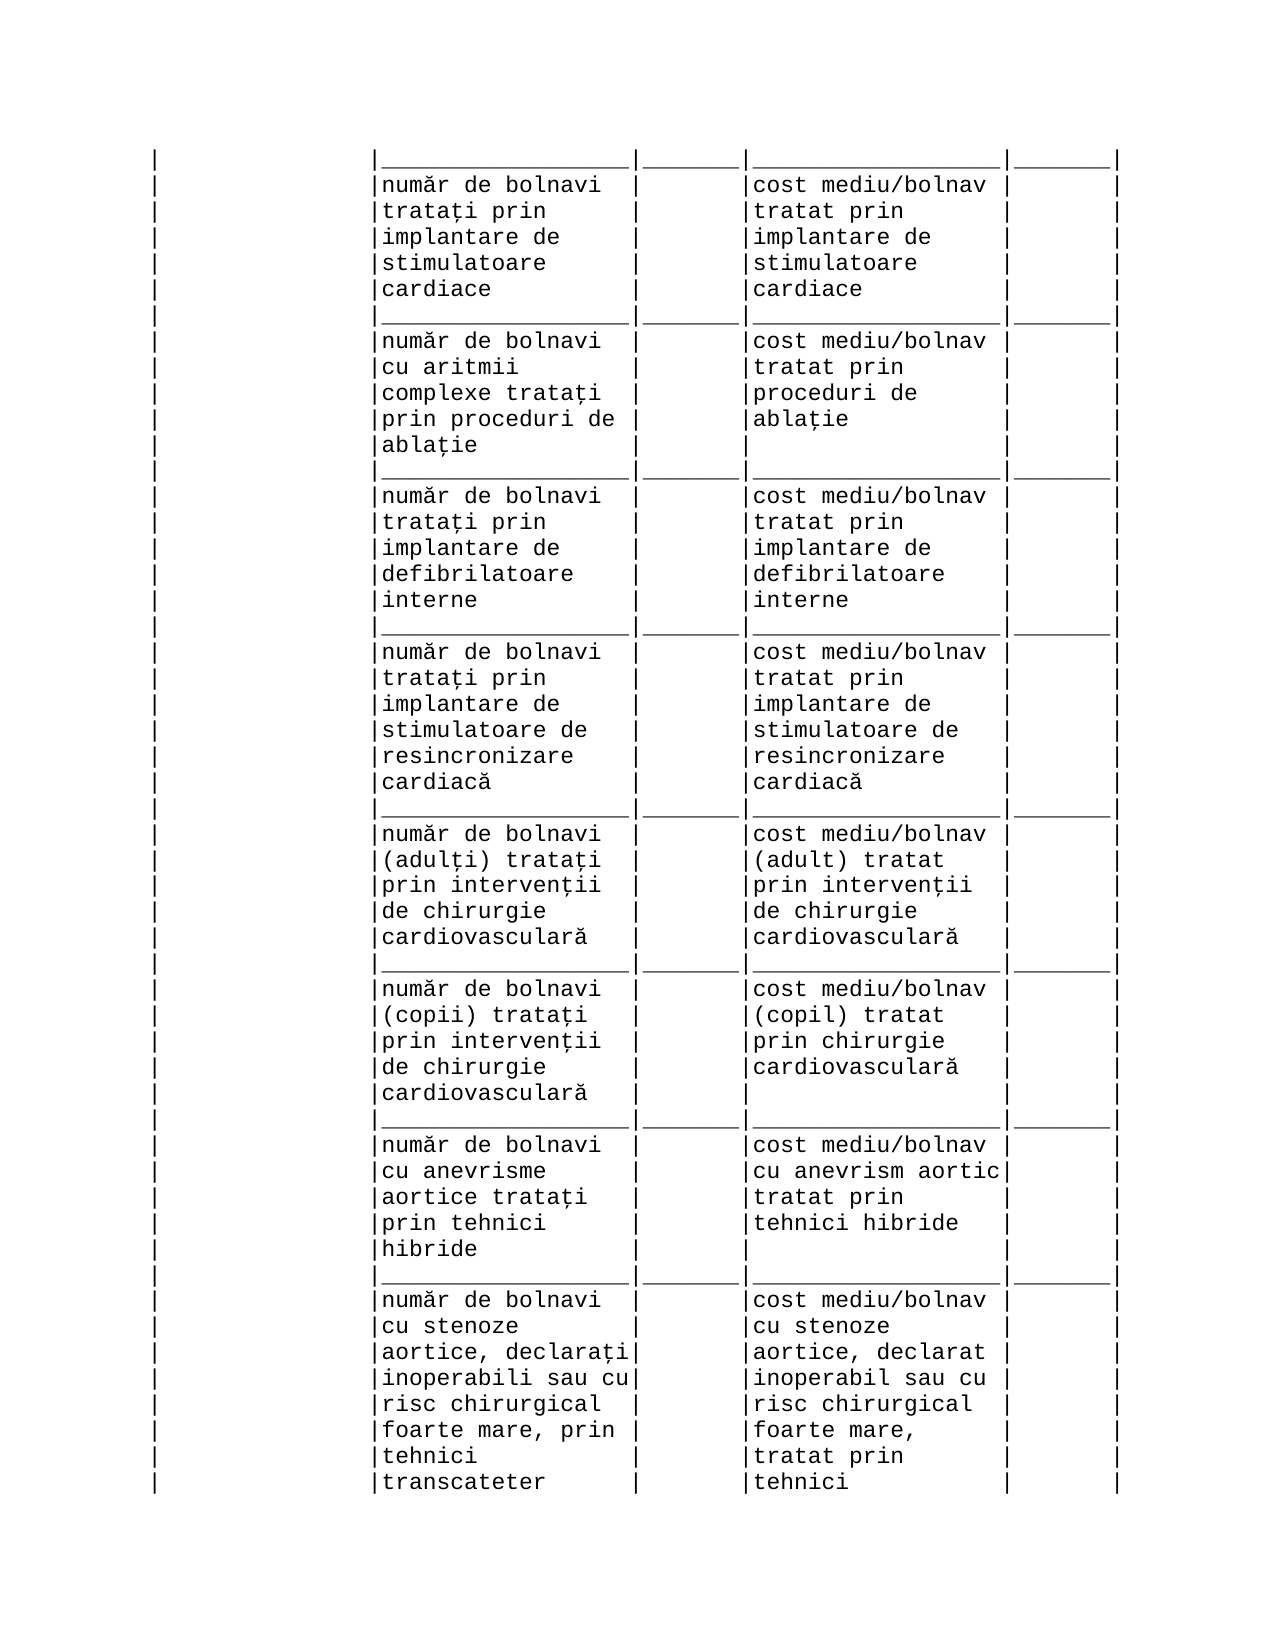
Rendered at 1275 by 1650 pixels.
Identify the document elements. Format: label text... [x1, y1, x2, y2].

text | |prin intervenţii | |prin intervenţii | | [148, 874, 1127, 900]
text | |hibride | | | | [148, 1237, 1127, 1263]
text | |prin proceduri de | |ablaţie | | [148, 407, 1127, 433]
text | |__________________|_______|__________________|_______| [148, 952, 1127, 978]
text | |__________________|_______|__________________|_______| [148, 1107, 1127, 1133]
text | |ablaţie | | | | [148, 433, 1127, 459]
text | |număr de bolnavi | |cost mediu/bolnav | | [148, 329, 1127, 355]
text | |aortice, declaraţi| |aortice, declarat | | [148, 1341, 1127, 1367]
text | |număr de bolnavi | |cost mediu/bolnav | | [148, 1133, 1127, 1159]
text | |implantare de | |implantare de | | [148, 692, 1127, 718]
text | |cardiovasculară | |cardiovasculară | | [148, 926, 1127, 952]
text | |inoperabili sau cu| |inoperabil sau cu | | [148, 1367, 1127, 1393]
text | |defibrilatoare | |defibrilatoare | | [148, 563, 1127, 588]
text | |__________________|_______|__________________|_______| [148, 303, 1127, 329]
text | |cardiace | |cardiace | | [148, 277, 1127, 303]
text | |număr de bolnavi | |cost mediu/bolnav | | [148, 1289, 1127, 1315]
text | |de chirurgie | |de chirurgie | | [148, 900, 1127, 926]
text | |__________________|_______|__________________|_______| [148, 148, 1127, 173]
text | |cu stenoze | |cu stenoze | | [148, 1315, 1127, 1341]
text | |număr de bolnavi | |cost mediu/bolnav | | [148, 640, 1127, 666]
text | |număr de bolnavi | |cost mediu/bolnav | | [148, 485, 1127, 511]
text | |aortice trataţi | |tratat prin | | [148, 1185, 1127, 1211]
text | |__________________|_______|__________________|_______| [148, 614, 1127, 640]
text | |(adulţi) trataţi | |(adult) tratat | | [148, 848, 1127, 874]
text | |trataţi prin | |tratat prin | | [148, 199, 1127, 225]
text | |implantare de | |implantare de | | [148, 537, 1127, 563]
text | |(copii) trataţi | |(copil) tratat | | [148, 1003, 1127, 1029]
text | |implantare de | |implantare de | | [148, 225, 1127, 251]
text | |foarte mare, prin | |foarte mare, | | [148, 1418, 1127, 1444]
text | |număr de bolnavi | |cost mediu/bolnav | | [148, 978, 1127, 1003]
text | |transcateter | |tehnici | | [148, 1470, 1127, 1496]
text | |risc chirurgical | |risc chirurgical | | [148, 1393, 1127, 1418]
text | |complexe trataţi | |proceduri de | | [148, 381, 1127, 407]
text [148, 173, 1127, 199]
text | |prin intervenţii | |prin chirurgie | | [148, 1029, 1127, 1055]
text | |resincronizare | |resincronizare | | [148, 744, 1127, 770]
text | |cu anevrisme | |cu anevrism aortic| | [148, 1159, 1127, 1185]
text | |__________________|_______|__________________|_______| [148, 1263, 1127, 1289]
text | |trataţi prin | |tratat prin | | [148, 666, 1127, 692]
text | |tehnici | |tratat prin | | [148, 1444, 1127, 1470]
text | |__________________|_______|__________________|_______| [148, 796, 1127, 822]
text | |cardiovasculară | | | | [148, 1081, 1127, 1107]
text | |stimulatoare de | |stimulatoare de | | [148, 718, 1127, 744]
text | |cardiacă | |cardiacă | | [148, 770, 1127, 796]
text | |interne | |interne | | [148, 588, 1127, 614]
text | |de chirurgie | |cardiovasculară | | [148, 1055, 1127, 1081]
text | |trataţi prin | |tratat prin | | [148, 511, 1127, 537]
text | |prin tehnici | |tehnici hibride | | [148, 1211, 1127, 1237]
text | |cu aritmii | |tratat prin | | [148, 355, 1127, 381]
text | |__________________|_______|__________________|_______| [148, 459, 1127, 485]
text | |stimulatoare | |stimulatoare | | [148, 251, 1127, 277]
text | |număr de bolnavi | |cost mediu/bolnav | | [148, 822, 1127, 848]
